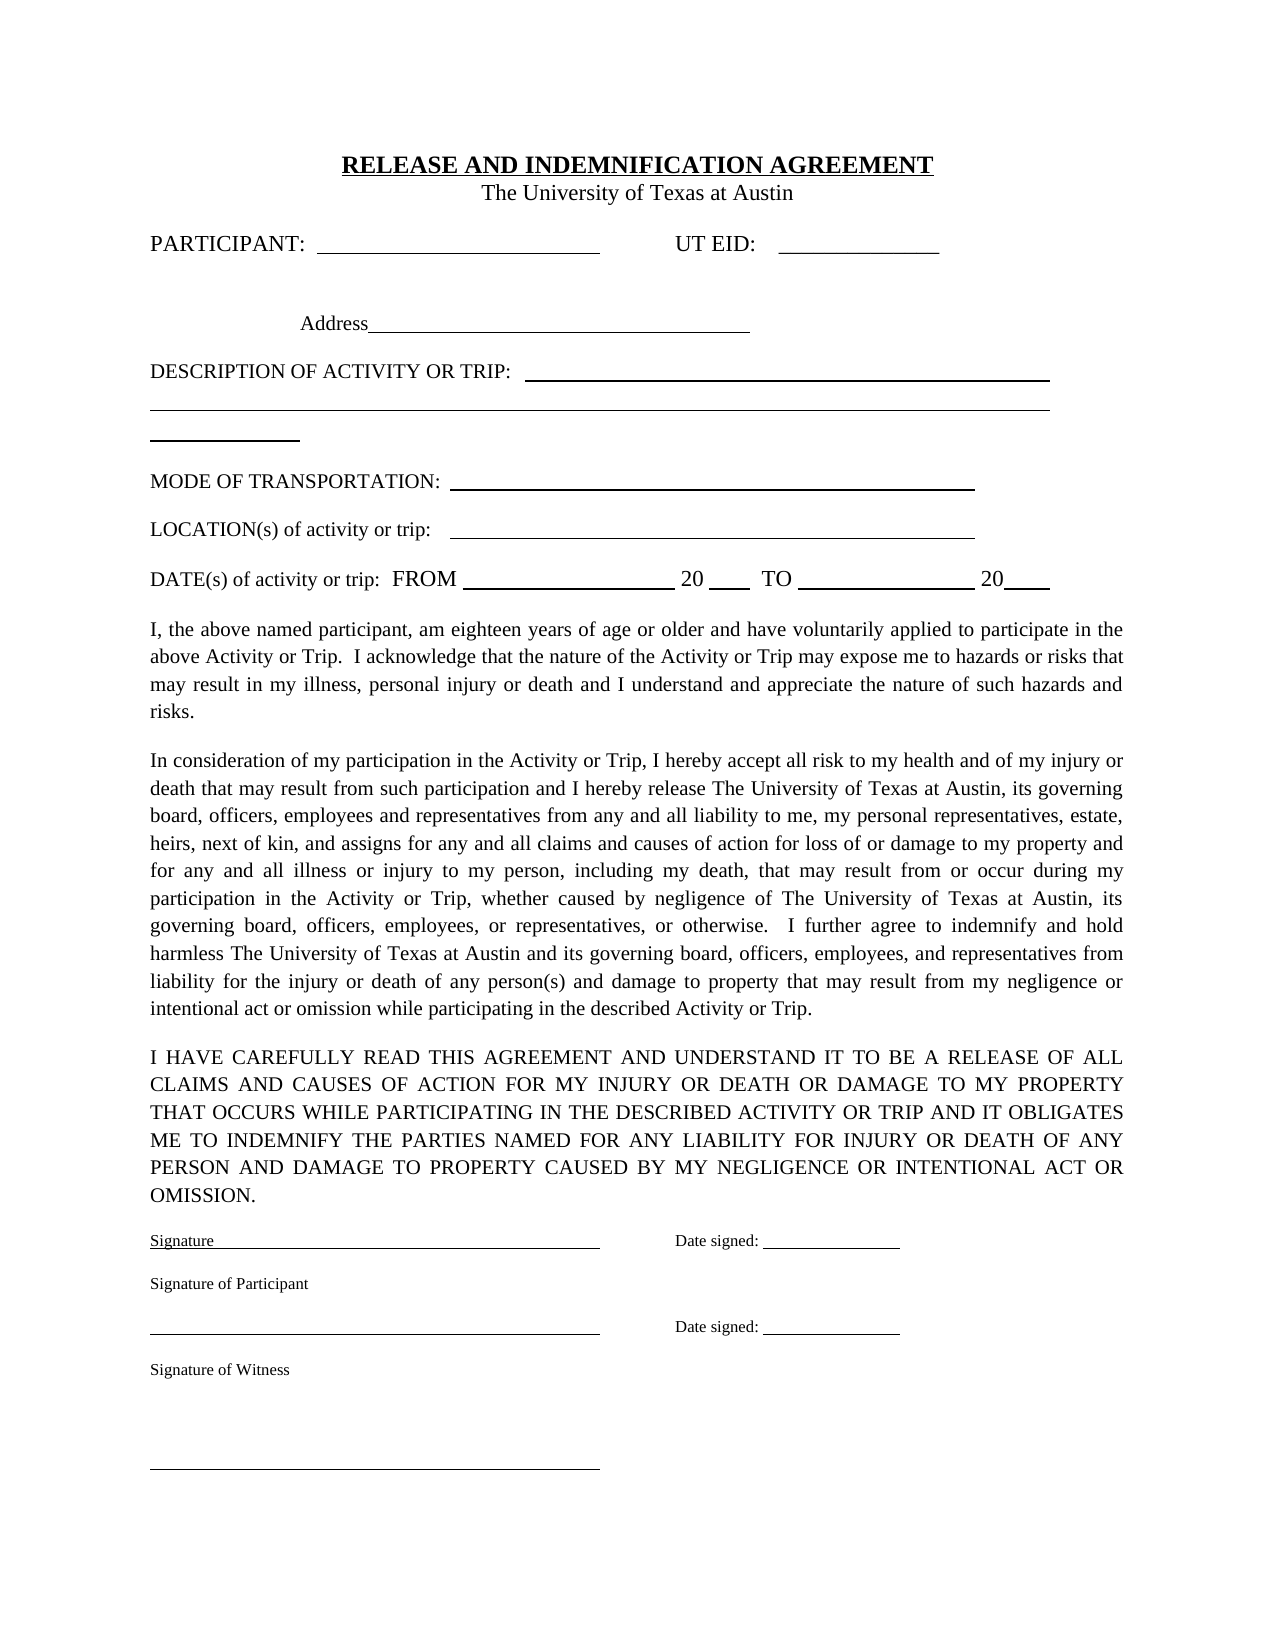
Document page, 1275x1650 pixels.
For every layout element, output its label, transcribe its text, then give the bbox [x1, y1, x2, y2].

text Signature of Participant [150, 1274, 1125, 1293]
text MODE OF TRANSPORTATION: [150, 469, 1125, 493]
text I HAVE CAREFULLY READ THIS AGREEMENT AND UNDERSTAND IT TO BE A RELEASE OF ALL CLAIMS AND CAUSES OF ACTION FOR MY INJURY OR DEATH OR DAMAGE TO MY PROPERTY THAT OCCURS WHILE PARTICIPATING IN THE DESCRIBED ACTIVITY OR TRIP AND IT OBLIGATES ME TO INDEMNIFY THE PARTIES NAMED FOR ANY LIABILITY FOR INJURY OR DEATH OF ANY PERSON AND DAMAGE TO PROPERTY CAUSED BY MY NEGLIGENCE OR INTENTIONAL ACT OR OMISSION. [150, 1045, 1125, 1207]
text Signature of Witness [150, 1359, 1125, 1379]
title RELEASE AND INDEMNIFICATION AGREEMENT [150, 150, 1125, 179]
text Signature Date signed: [150, 1231, 1125, 1250]
text Address [150, 311, 1125, 335]
text DESCRIPTION OF ACTIVITY OR TRIP: [150, 359, 1125, 444]
text The University of Texas at Austin [150, 179, 1125, 205]
text I, the above named participant, am eighteen years of age or older and have voluntarily applied to participate in the above Activity or Trip. I acknowledge that the nature of the Activity or Trip may expose me to hazards or risks that may result in my illness, personal injury or death and I understand and appreciate the nature of such hazards and risks. [150, 617, 1125, 723]
text PARTICIPANT: UT EID: ______________ [150, 230, 1125, 286]
text In consideration of my participation in the Activity or Trip, I hereby accept all risk to my health and of my injury or death that may result from such participation and I hereby release The University of Texas at Austin, its governing board, officers, employees and representatives from any and all liability to me, my personal representatives, estate, heirs, next of kin, and assigns for any and all claims and causes of action for loss of or damage to my property and for any and all illness or injury to my person, including my death, that may result from or occur during my participation in the Activity or Trip, whether caused by negligence of The University of Texas at Austin, its governing board, officers, employees, or representatives, or otherwise. I further agree to indemnify and hold harmless The University of Texas at Austin and its governing board, officers, employees, and representatives from liability for the injury or death of any person(s) and damage to property that may result from my negligence or intentional act or omission while participating in the described Activity or Trip. [150, 748, 1125, 1020]
text DATE(s) of activity or trip: FROM 20 TO 20 [150, 566, 1125, 592]
text LOCATION(s) of activity or trip: [150, 517, 1125, 541]
text Date signed: [150, 1317, 1125, 1336]
